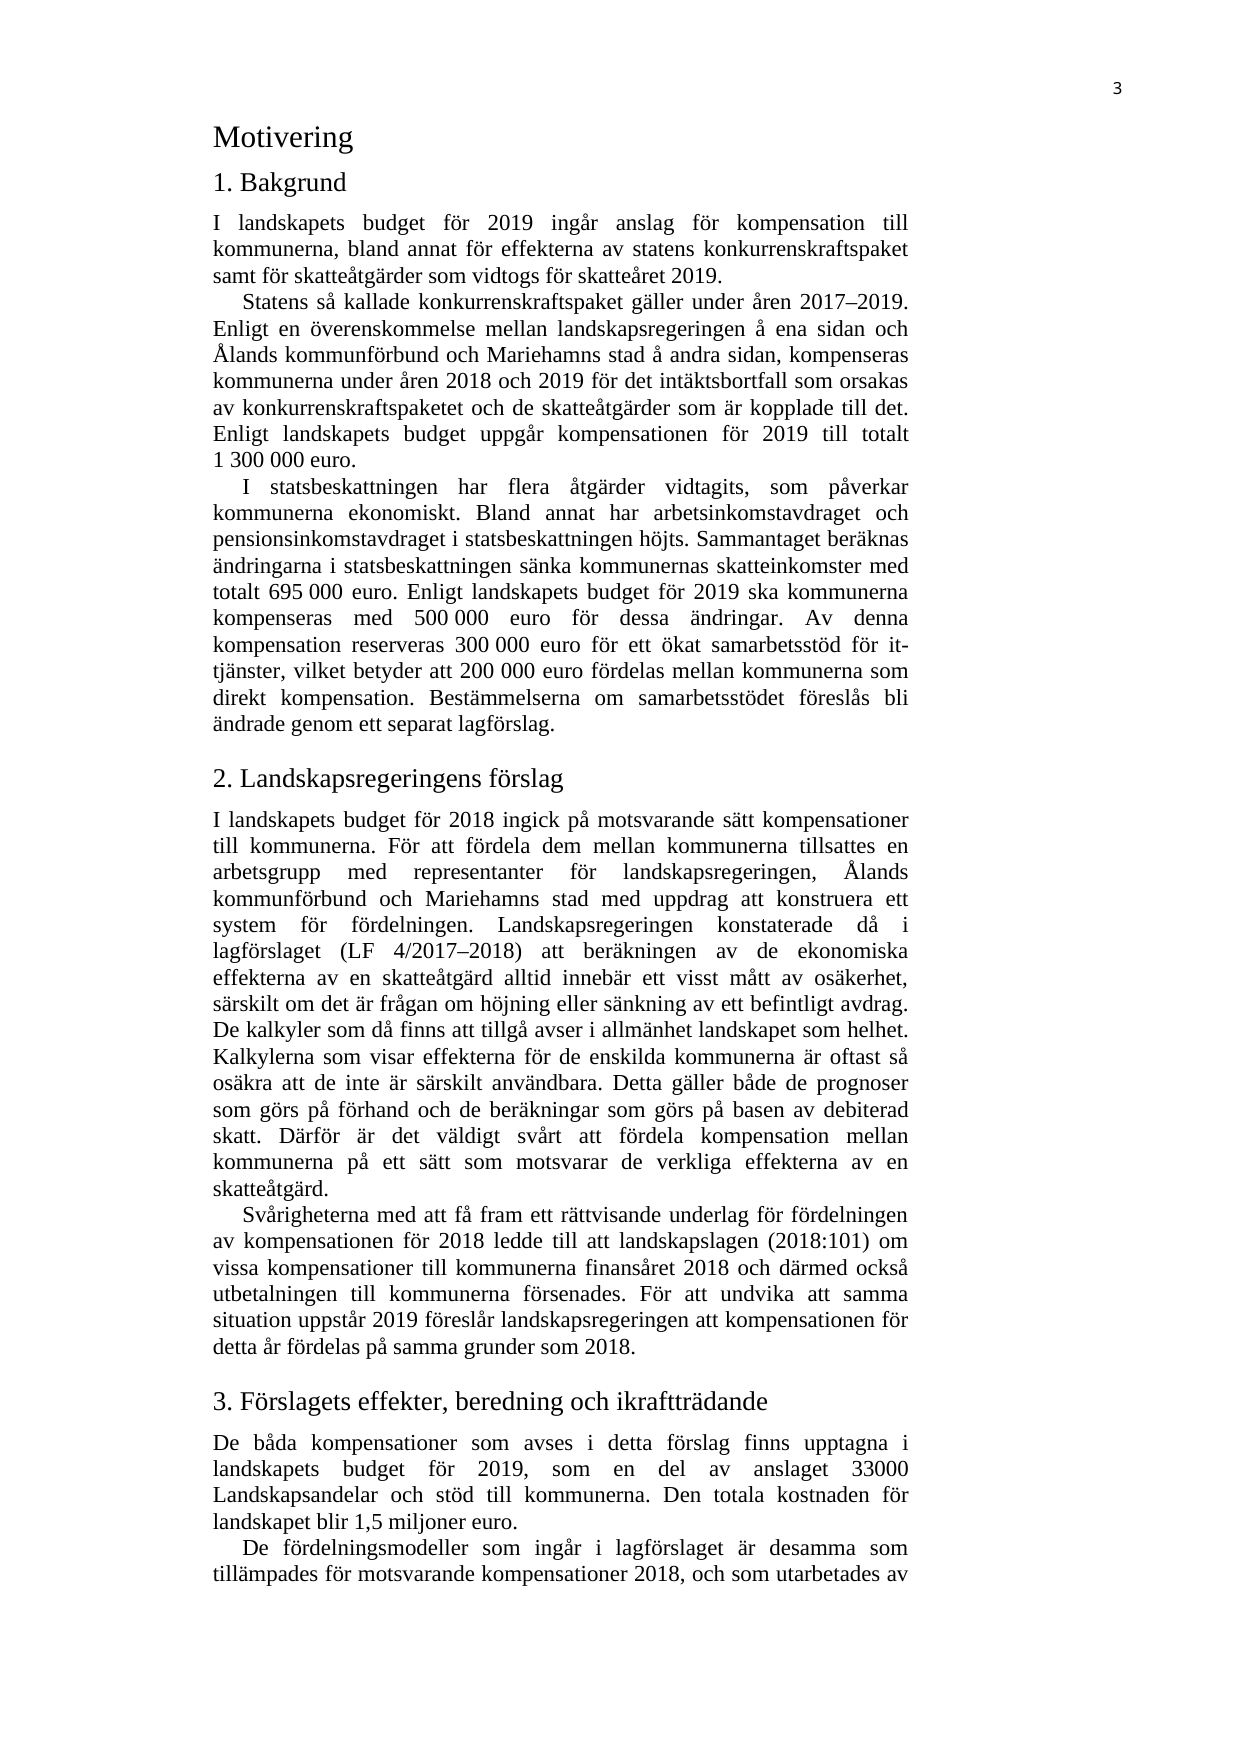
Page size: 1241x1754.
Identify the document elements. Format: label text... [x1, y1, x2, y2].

text I statsbeskattningen har flera åtgärder vidtagits, som påverkar kommunerna ekonomiskt. Bland annat har arbetsinkomstavdraget och pensionsinkomstavdraget i statsbeskattningen höjts. Sammantaget beräknas ändringarna i statsbeskattningen sänka kommunernas skatteinkomster med totalt 695 000 euro. Enligt landskapets budget för 2019 ska kommunerna kompenseras med 500 000 euro för dessa ändringar. Av denna kompensation reserveras 300 000 euro för ett ökat samarbetsstöd för it-tjänster, vilket betyder att 200 000 euro fördelas mellan kommunerna som direkt kompensation. Bestämmelserna om samarbetsstödet föreslås bli ändrade genom ett separat lagförslag. [213, 473, 909, 736]
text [213, 1534, 909, 1587]
text I landskapets budget för 2019 ingår anslag för kompensation till kommunerna, bland annat för effekterna av statens konkurrenskraftspaket samt för skatteåtgärder som vidtogs för skatteåret 2019. [213, 209, 909, 288]
text I landskapets budget för 2018 ingick på motsvarande sätt kompensationer till kommunerna. För att fördela dem mellan kommunerna tillsattes en arbetsgrupp med representanter för landskapsregeringen, Ålands kommunförbund och Mariehamns stad med uppdrag att konstruera ett system för fördelningen. Landskapsregeringen konstaterade då i lagförslaget (LF 4/2017–2018) att beräkningen av de ekonomiska effekterna av en skatteåtgärd alltid innebär ett visst mått av osäkerhet, särskilt om det är frågan om höjning eller sänkning av ett befintligt avdrag. De kalkyler som då finns att tillgå avser i allmänhet landskapet som helhet. Kalkylerna som visar effekterna för de enskilda kommunerna är oftast så osäkra att de inte är särskilt användbara. Detta gäller både de prognoser som görs på förhand och de beräkningar som görs på basen av debiterad skatt. Därför är det väldigt svårt att fördela kompensation mellan kommunerna på ett sätt som motsvarar de verkliga effekterna av en skatteåtgärd. [213, 806, 909, 1201]
text Statens så kallade konkurrenskraftspaket gäller under åren 2017–2019. Enligt en överenskommelse mellan landskapsregeringen å ena sidan och Ålands kommunförbund och Mariehamns stad å andra sidan, kompenseras kommunerna under åren 2018 och 2019 för det intäktsbortfall som orsakas av konkurrenskraftspaketet och de skatteåtgärder som är kopplade till det. Enligt landskapets budget uppgår kompensationen för 2019 till totalt 1 300 000 euro. [213, 288, 909, 473]
text De båda kompensationer som avses i detta förslag finns upptagna i landskapets budget för 2019, som en del av anslaget 33000 Landskapsandelar och stöd till kommunerna. Den totala kostnaden för landskapet blir 1,5 miljoner euro. [213, 1429, 909, 1534]
text 1. Bakgrund [213, 166, 909, 197]
text Svårigheterna med att få fram ett rättvisande underlag för fördelningen av kompensationen för 2018 ledde till att landskapslagen (2018:101) om vissa kompensationer till kommunerna finansåret 2018 och därmed också utbetalningen till kommunerna försenades. För att undvika att samma situation uppstår 2019 föreslår landskapsregeringen att kompensationen för detta år fördelas på samma grunder som 2018. [213, 1201, 909, 1359]
text Motivering [213, 118, 909, 154]
text 3. Förslagets effekter, beredning och ikraftträdande [213, 1386, 909, 1417]
text 2. Landskapsregeringens förslag [213, 763, 909, 794]
